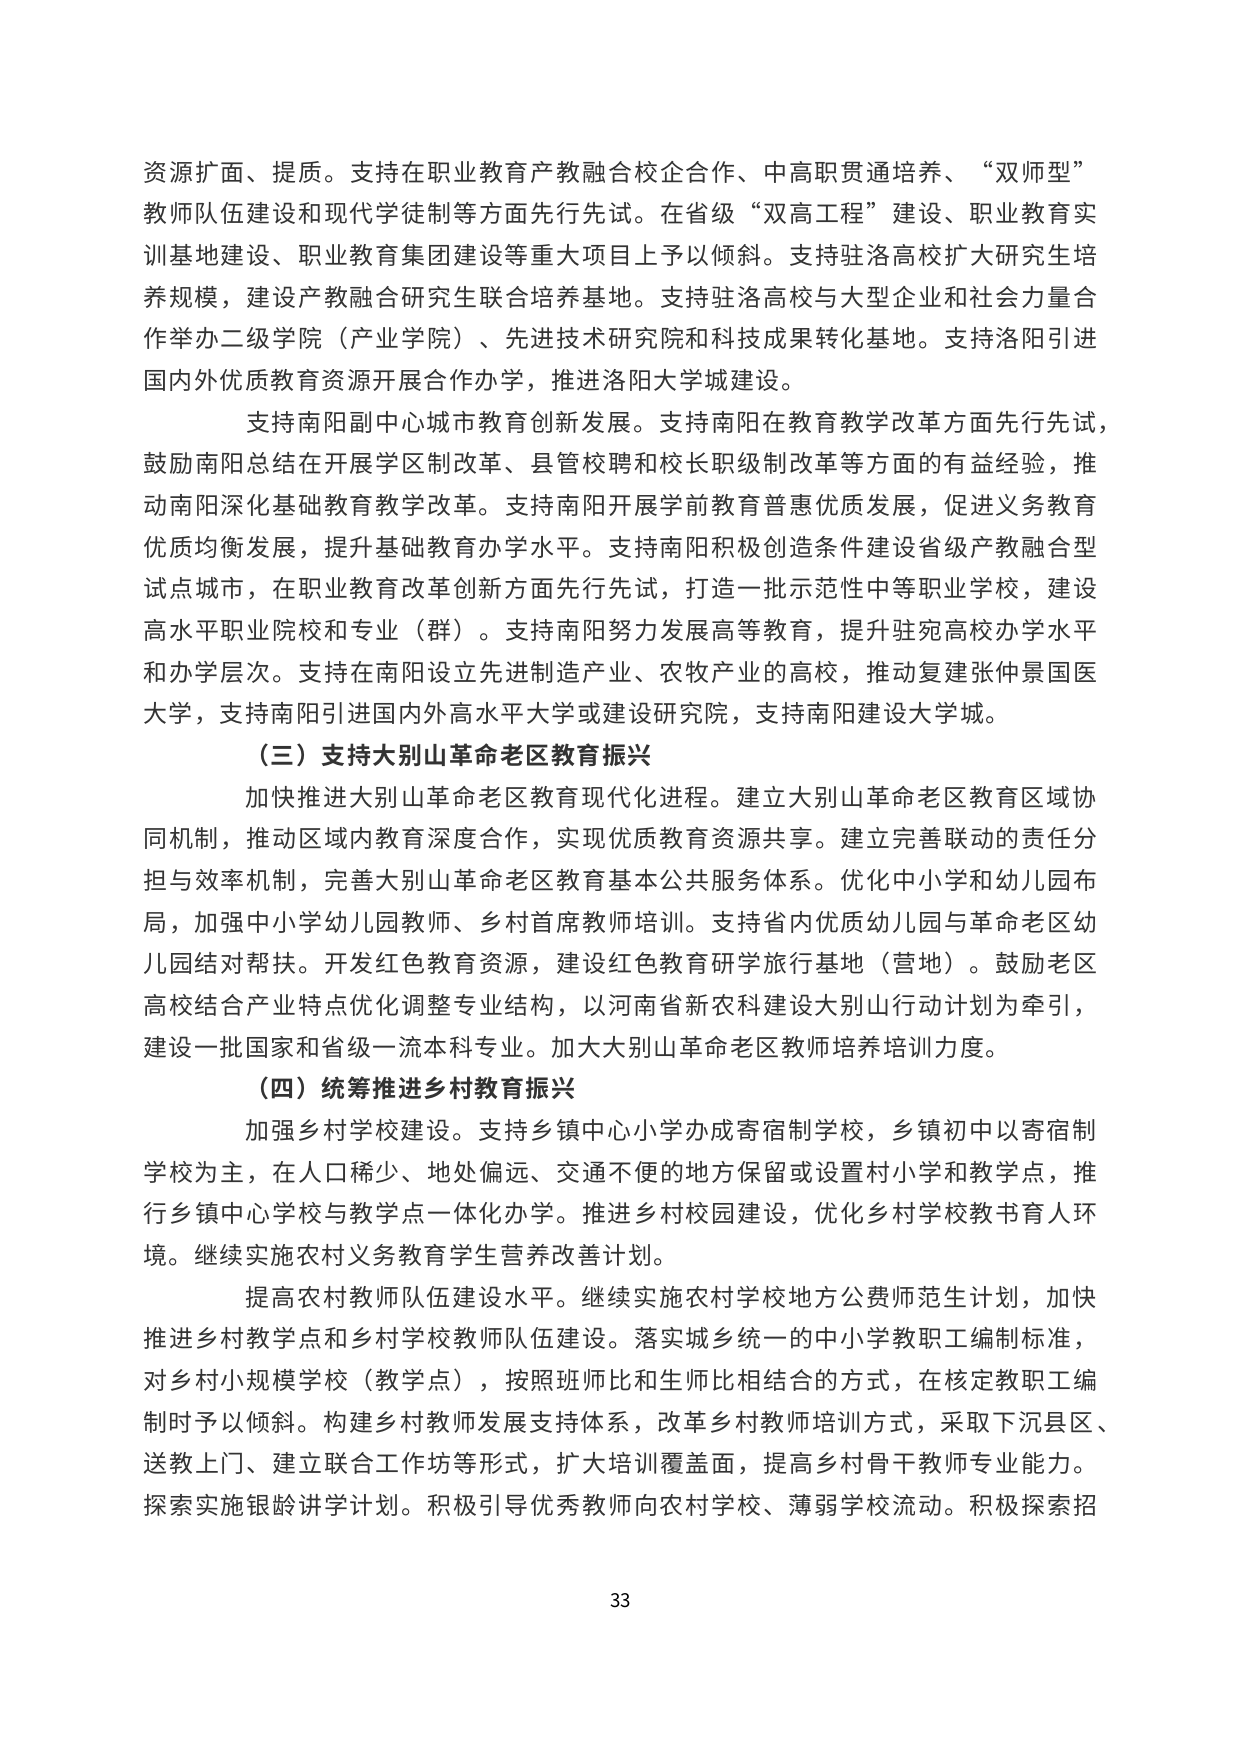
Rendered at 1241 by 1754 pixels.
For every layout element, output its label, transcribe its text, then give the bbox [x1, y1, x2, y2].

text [143, 1273, 1097, 1523]
text （三）支持大别山革命老区教育振兴 [143, 731, 1097, 773]
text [143, 148, 1097, 398]
text 加快推进大别山革命老区教育现代化进程。建立大别山革命老区教育区域协同机制，推动区域内教育深度合作，实现优质教育资源共享。建立完善联动的责任分担与效率机制，完善大别山革命老区教育基本公共服务体系。优化中小学和幼儿园布局，加强中小学幼儿园教师、乡村首席教师培训。支持省内优质幼儿园与革命老区幼儿园结对帮扶。开发红色教育资源，建设红色教育研学旅行基地（营地）。鼓励老区高校结合产业特点优化调整专业结构，以河南省新农科建设大别山行动计划为牵引，建设一批国家和省级一流本科专业。加大大别山革命老区教师培养培训力度。 [143, 773, 1097, 1064]
text 加强乡村学校建设。支持乡镇中心小学办成寄宿制学校，乡镇初中以寄宿制学校为主，在人口稀少、地处偏远、交通不便的地方保留或设置村小学和教学点，推行乡镇中心学校与教学点一体化办学。推进乡村校园建设，优化乡村学校教书育人环境。继续实施农村义务教育学生营养改善计划。 [143, 1106, 1097, 1273]
text （四）统筹推进乡村教育振兴 [143, 1064, 1097, 1106]
text 支持南阳副中心城市教育创新发展。支持南阳在教育教学改革方面先行先试，鼓励南阳总结在开展学区制改革、县管校聘和校长职级制改革等方面的有益经验，推动南阳深化基础教育教学改革。支持南阳开展学前教育普惠优质发展，促进义务教育优质均衡发展，提升基础教育办学水平。支持南阳积极创造条件建设省级产教融合型试点城市，在职业教育改革创新方面先行先试，打造一批示范性中等职业学校，建设高水平职业院校和专业（群）。支持南阳努力发展高等教育，提升驻宛高校办学水平和办学层次。支持在南阳设立先进制造产业、农牧产业的高校，推动复建张仲景国医大学，支持南阳引进国内外高水平大学或建设研究院，支持南阳建设大学城。 [143, 398, 1097, 731]
